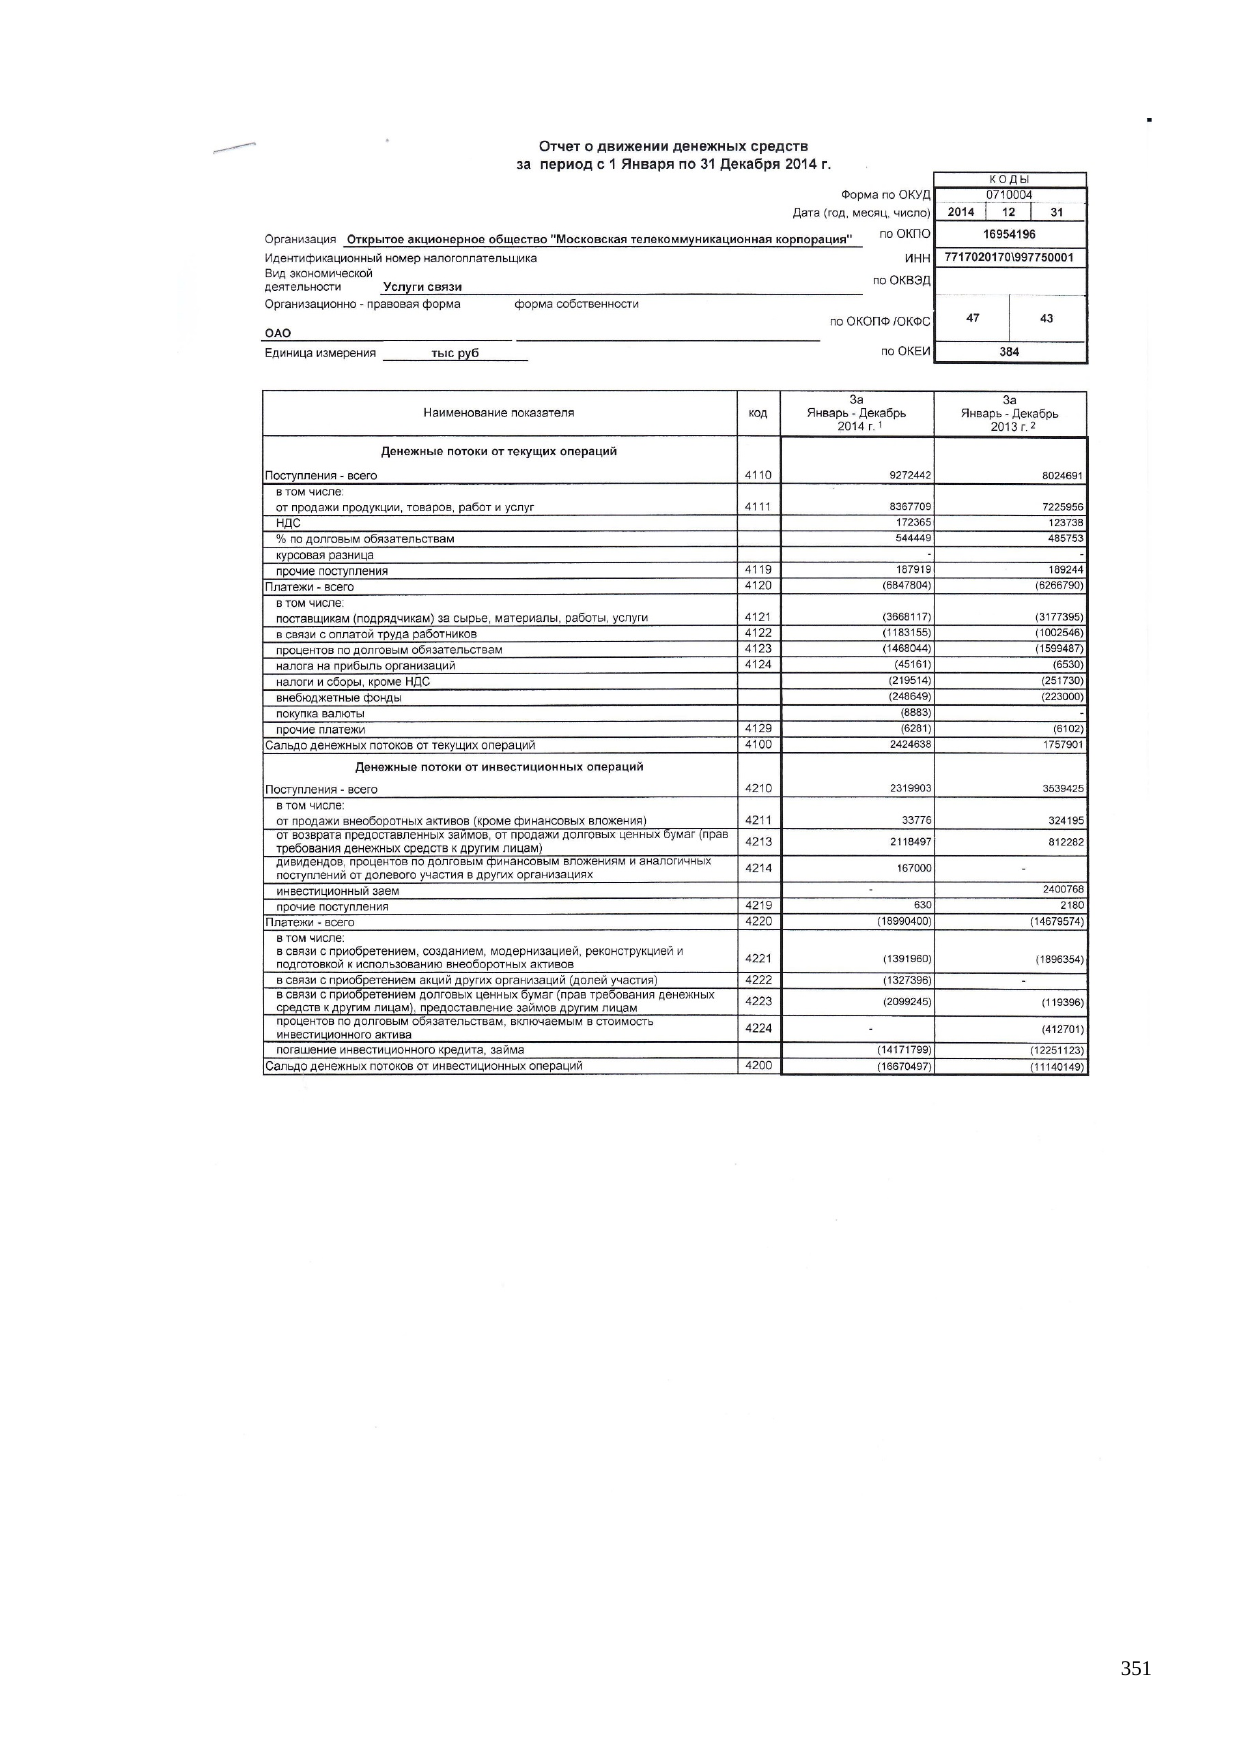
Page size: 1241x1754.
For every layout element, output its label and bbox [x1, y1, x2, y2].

picture [177, 118, 1152, 1496]
